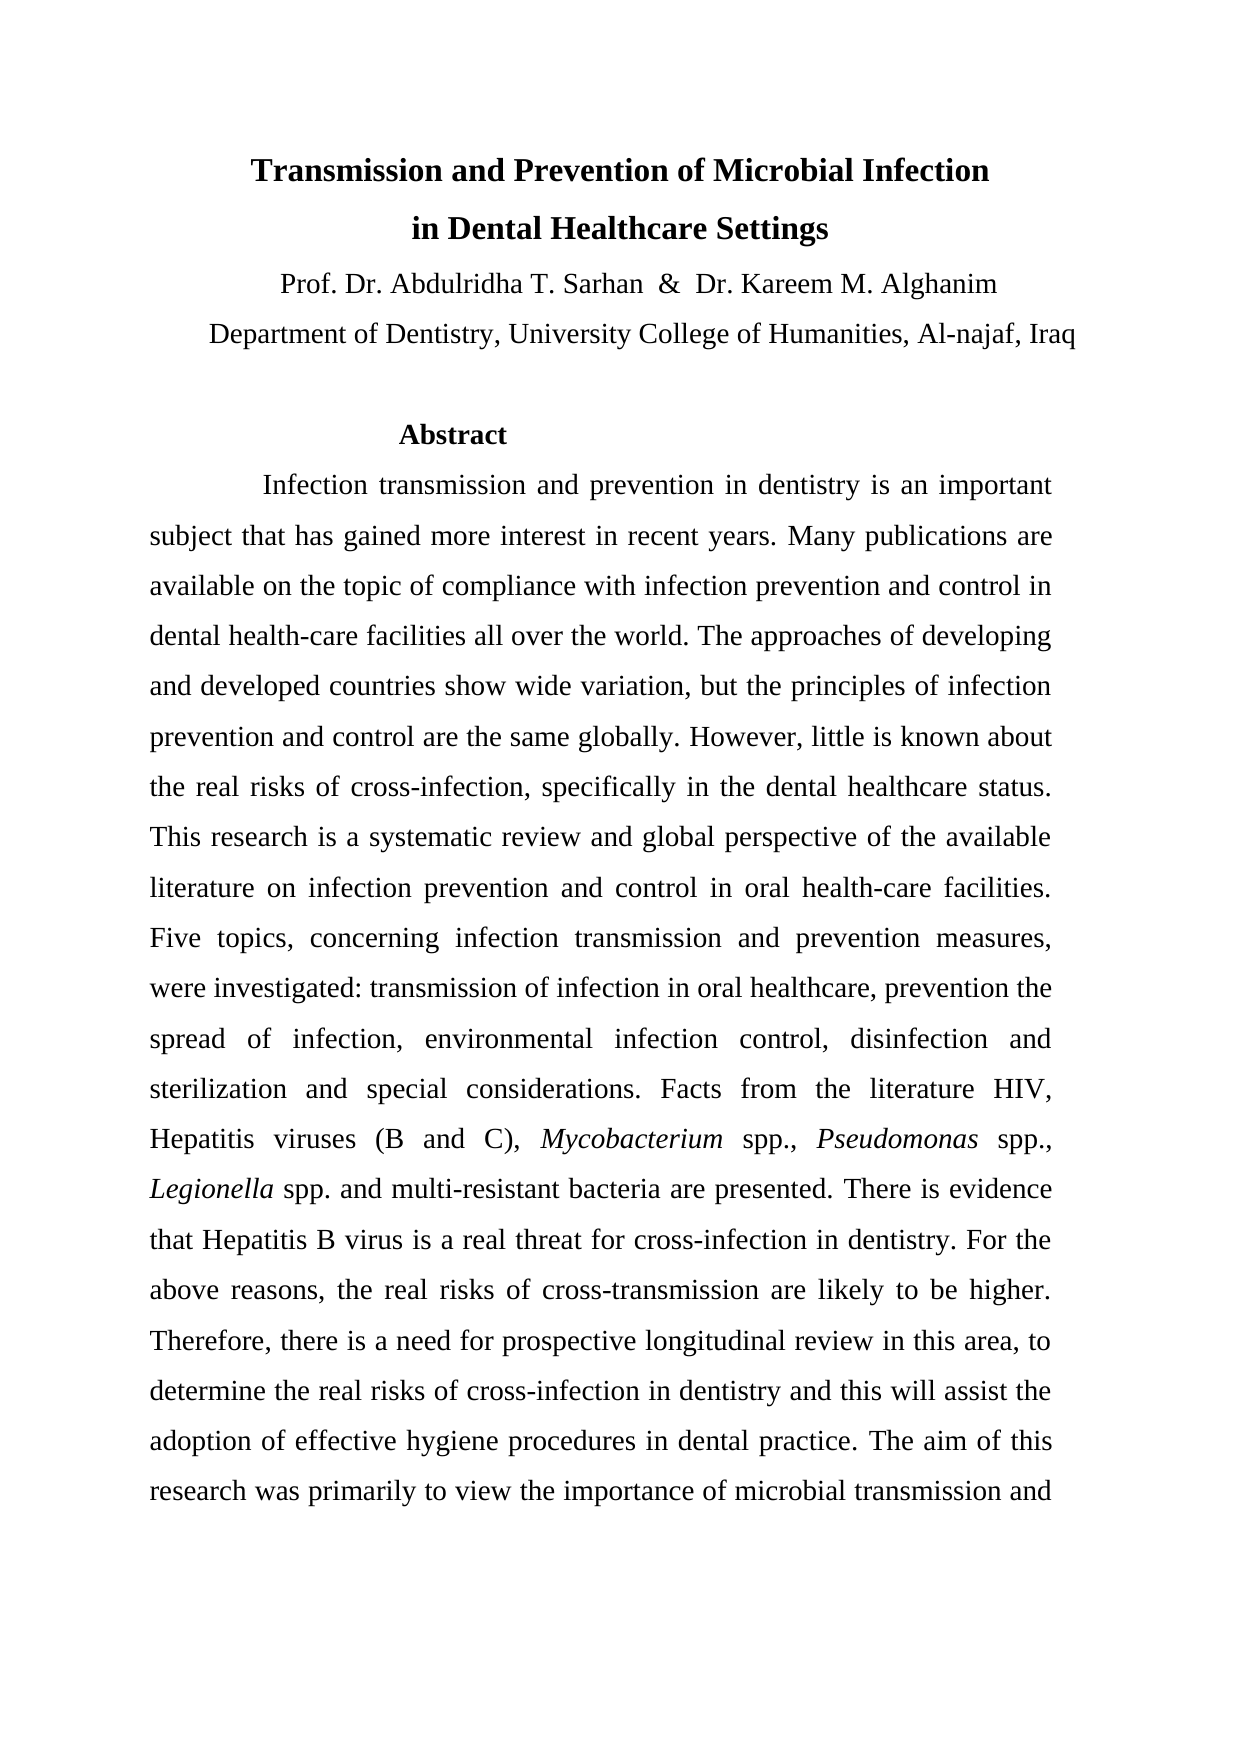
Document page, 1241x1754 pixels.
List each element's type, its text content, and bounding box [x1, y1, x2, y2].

text Department of Dentistry, University College of Humanities, Al-najaf, Iraq [187, 316, 1091, 350]
text Prof. Dr. Abdulridha T. Sarhan & Dr. Kareem M. Alghanim [187, 266, 1091, 299]
text Abstract [187, 417, 1091, 451]
text in Dental Healthcare Settings [187, 208, 1053, 246]
text Transmission and Prevention of Microbial Infection [187, 150, 1053, 188]
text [149, 467, 1053, 1507]
